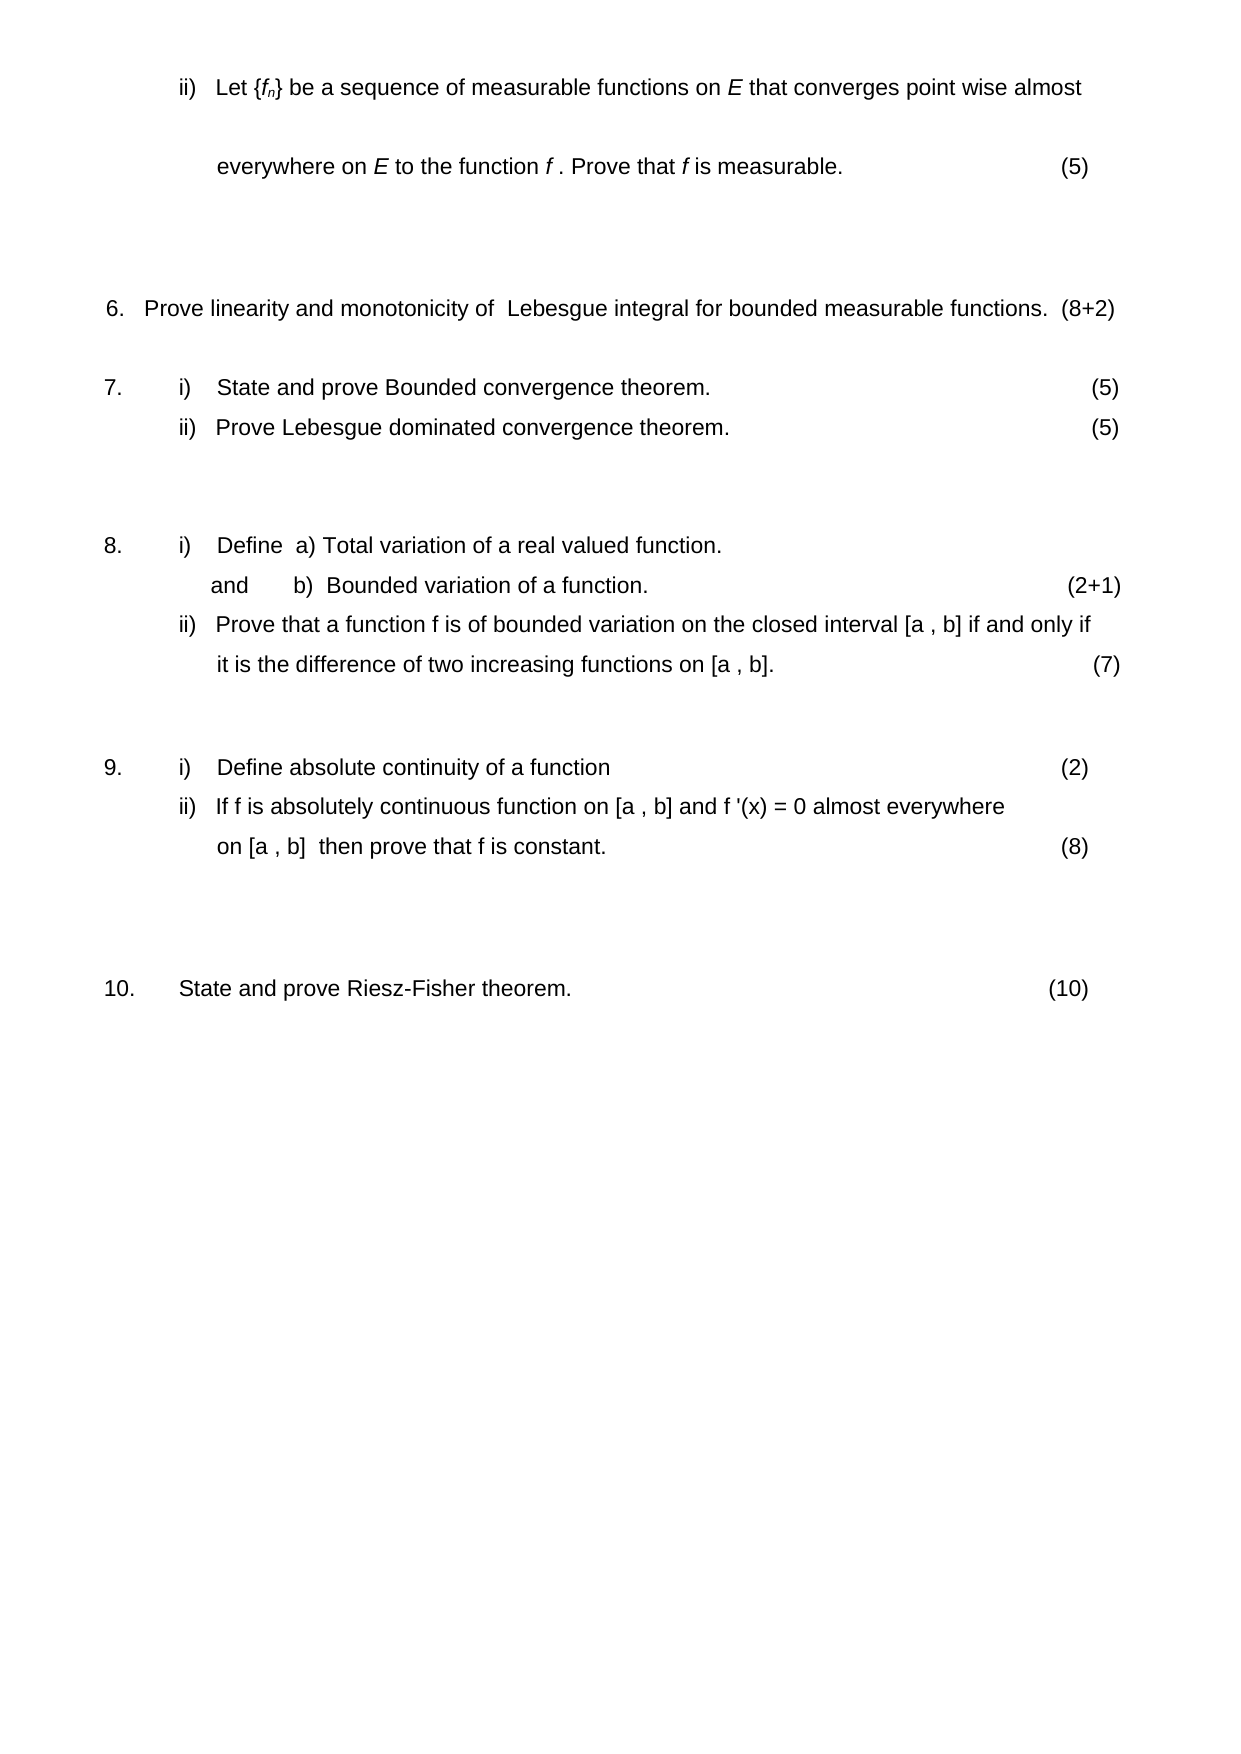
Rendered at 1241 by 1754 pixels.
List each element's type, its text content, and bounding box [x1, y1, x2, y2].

text 10. State and prove Riesz-Fisher theorem. (10) [103, 975, 1090, 1002]
text ii) Let {fn} be a sequence of measurable functions on E that converges point wise almost everywhere on E to the function f . Prove that f is measurable. (5) [103, 74, 1090, 221]
text 6. Prove linearity and monotonicity of Lebesgue integral for bounded measurable functions. (8+2) 7. i) State and prove Bounded convergence theorem. (5) ii) Prove Lebesgue dominated convergence theorem. (5) 8. i) Define a) Total variation of a real valued function. and b) Bounded variation of a function. (2+1) ii) Prove that a function f is of bounded variation on the closed interval [a , b] if and only if it is the difference of two increasing functions on [a , b]. (7) [74, 256, 1122, 719]
text 9. i) Define absolute continuity of a function (2) ii) If f is absolutely continuous function on [a , b] and f '(x) = 0 almost everywhere on [a , b] then prove that f is constant. (8) [103, 754, 1090, 941]
